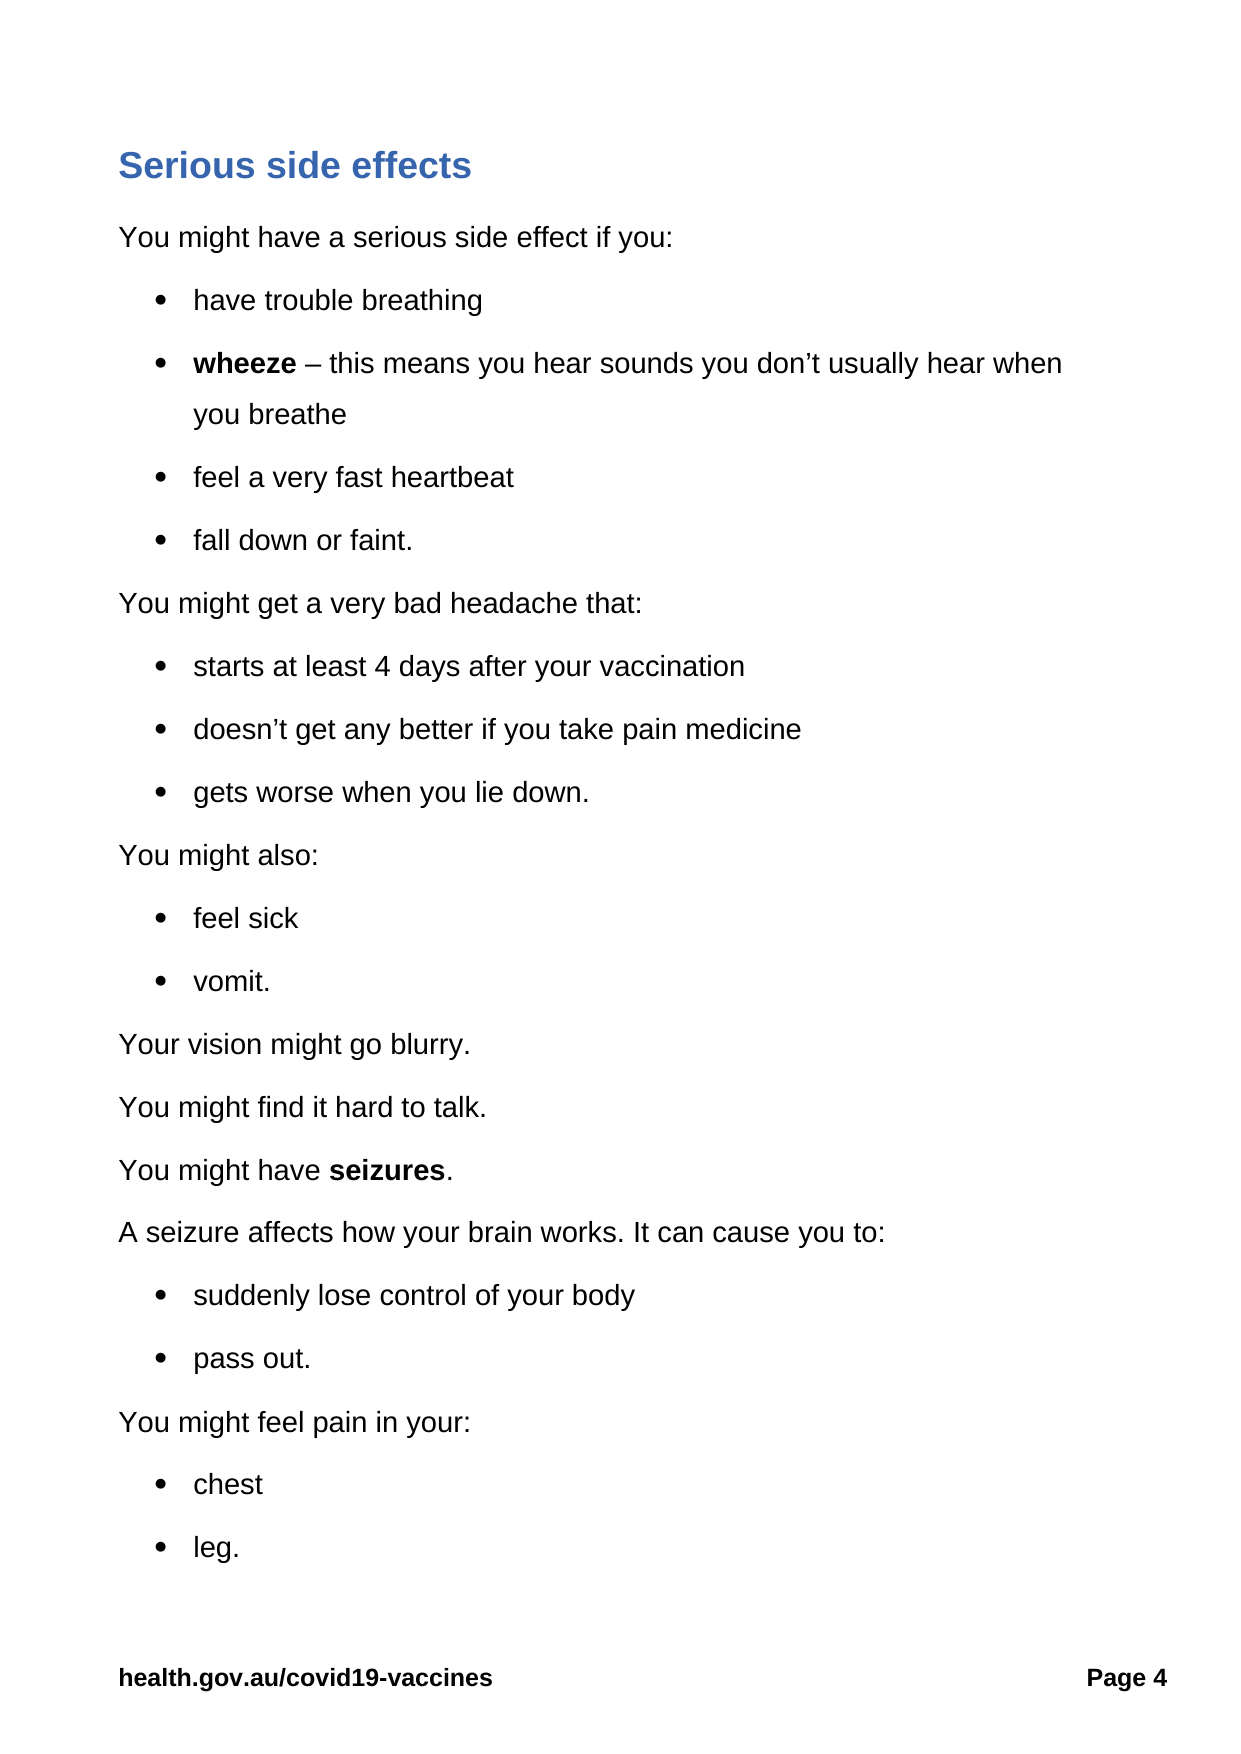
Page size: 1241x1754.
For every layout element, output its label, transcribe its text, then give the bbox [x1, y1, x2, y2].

text You might get a very bad headache that: [118, 586, 1090, 619]
list feel a very fast heartbeat [156, 459, 1090, 493]
list starts at least 4 days after your vaccination [156, 649, 1090, 682]
list have trouble breathing [156, 283, 1090, 317]
text You might have a serious side effect if you: [118, 220, 1090, 254]
list fall down or faint. [156, 523, 1090, 556]
subtitle Serious side effects [118, 143, 1090, 186]
list gets worse when you lie down. [156, 775, 1090, 809]
text Your vision might go blurry. [118, 1027, 1090, 1061]
text You might find it hard to talk. [118, 1090, 1090, 1123]
text A seizure affects how your brain works. It can cause you to: [118, 1216, 1090, 1249]
list suddenly lose control of your body [156, 1278, 1090, 1312]
list wheeze – this means you hear sounds you don’t usually hear when you breathe [156, 346, 1090, 430]
text You might feel pain in your: [118, 1404, 1090, 1438]
list vomit. [156, 964, 1090, 998]
list leg. [156, 1531, 1090, 1564]
list feel sick [156, 901, 1090, 934]
list pass out. [156, 1341, 1090, 1375]
list doesn’t get any better if you take pain medicine [156, 712, 1090, 746]
text You might also: [118, 838, 1090, 872]
list chest [156, 1467, 1090, 1501]
text You might have seizures. [118, 1153, 1090, 1186]
